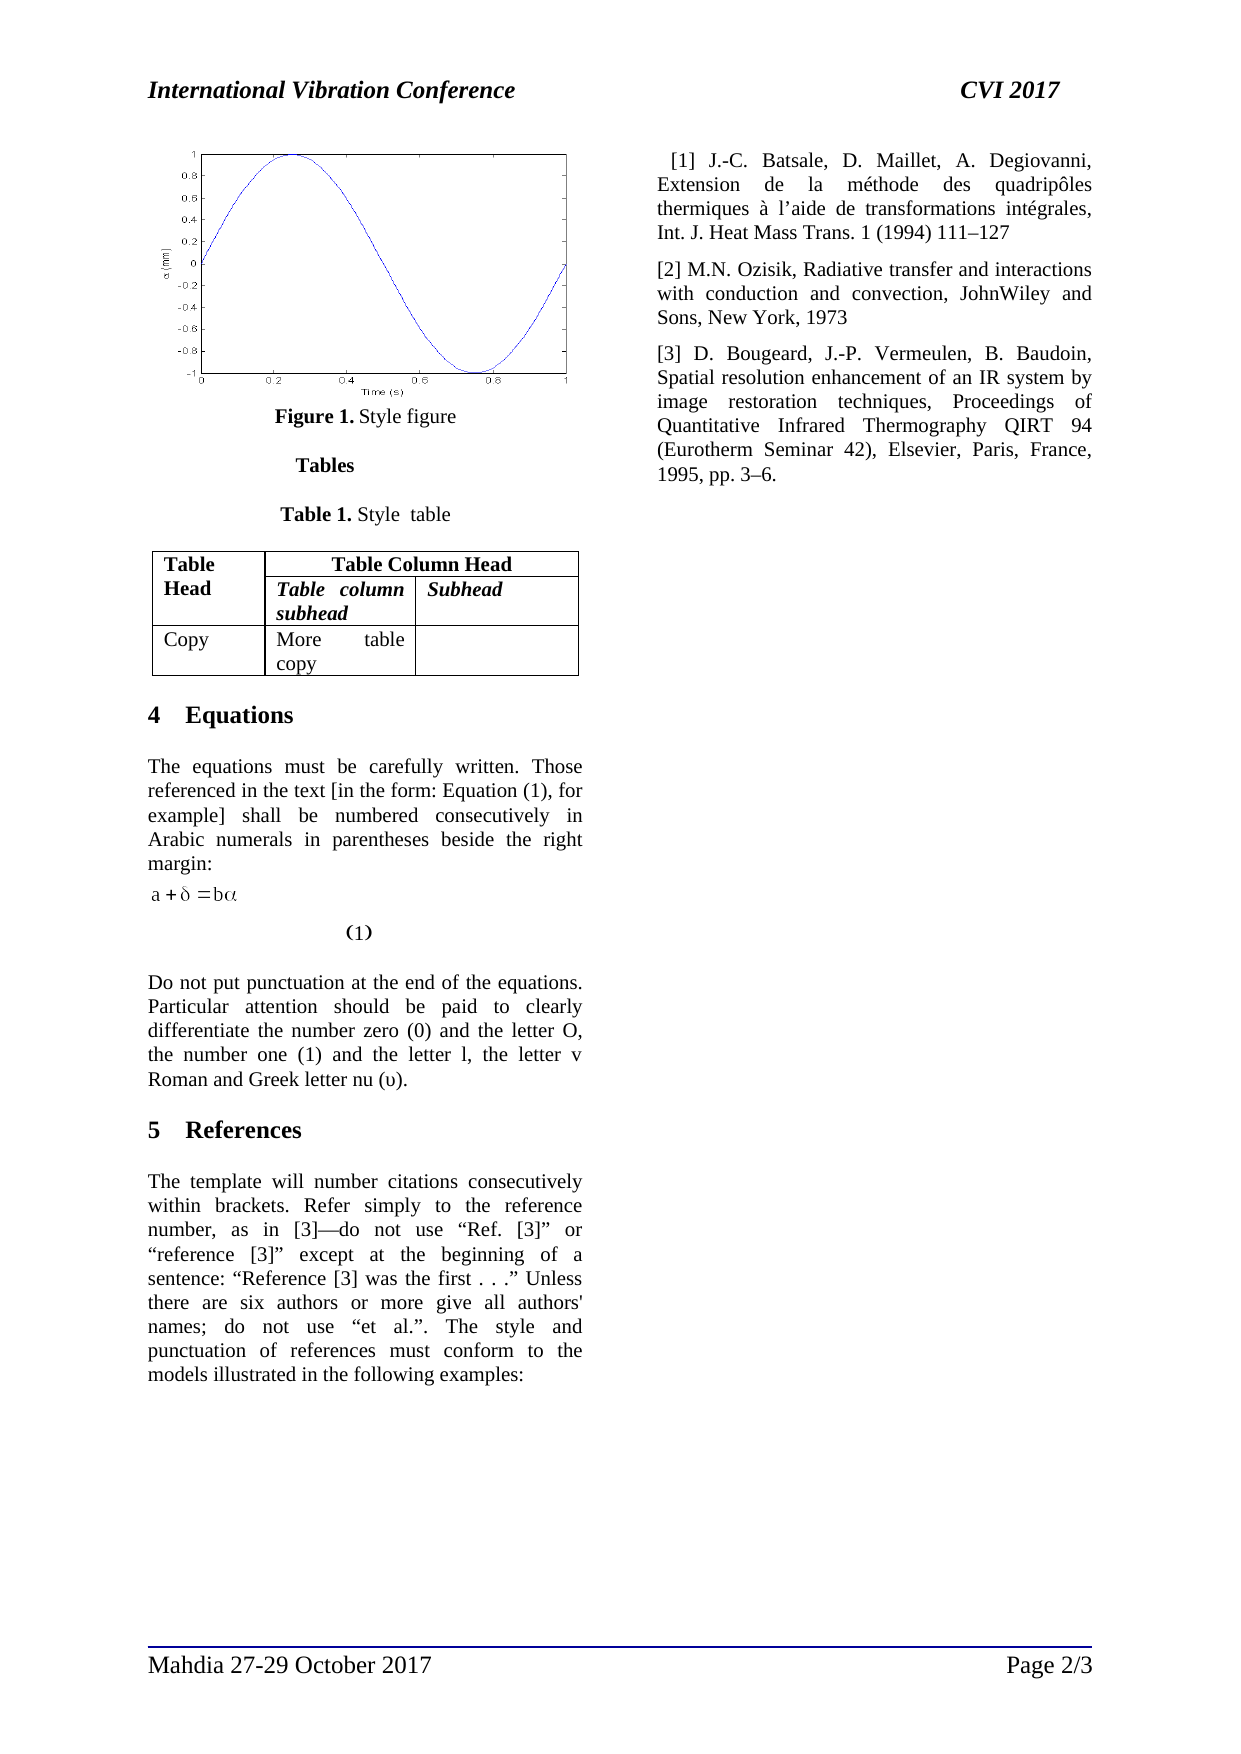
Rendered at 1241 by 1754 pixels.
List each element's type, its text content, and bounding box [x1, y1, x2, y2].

text Figure 1. Style figure [148, 404, 583, 428]
text [2] M.N. Ozisik, Radiative transfer and interactions with conduction and convection, JohnWiley and Sons, , 1973 [657, 256, 1092, 329]
text The template will number citations consecutively within brackets. Refer simply to the reference number, as in [3]—do not use “Ref. [3]” or “reference [3]” except at the beginning of a sentence: “Reference [3] was the first . . .” Unless there are six authors or more give all authors' names; do not use “et al.”. The style and punctuation of references must conform to the models illustrated in the following examples: [148, 1169, 583, 1386]
picture [150, 147, 581, 404]
list Equations [148, 701, 583, 729]
table_cell More table copy [266, 626, 415, 674]
text  [148, 887, 579, 945]
table_header Table Head [153, 552, 264, 625]
table_cell Copy [153, 626, 264, 674]
table_cell [416, 626, 578, 674]
table_cell Subhead [416, 577, 578, 625]
text Table 1. Style table [148, 502, 583, 526]
table_cell Table column subhead [266, 577, 415, 625]
list References [148, 1116, 583, 1144]
subtitle Tables [260, 453, 583, 477]
table_header Table Column Head [266, 552, 578, 576]
text [1] J.-C. Batsale, D. Maillet, A. Degiovanni, Extension de la méthode des quadripôles thermiques à l’aide de transformations intégrales, Int. J. Heat Mass Trans. 1 (1994) 111–127 [657, 148, 1092, 244]
text The equations must be carefully written. Those referenced in the text [in the form: Equation (1), for example] shall be numbered consecutively in Arabic numerals in parentheses beside the right margin: [148, 754, 583, 875]
text Do not put punctuation at the end of the equations. Particular attention should be paid to clearly differentiate the number zero (0) and the letter O, the number one (1) and the letter l, the letter v Roman and Greek letter nu (υ). [148, 970, 583, 1091]
text [3] D. Bougeard, J.-P. Vermeulen, B. Baudoin, Spatial resolution enhancement of an IR system by image restoration techniques, Proceedings of Quantitative Infrared Thermography QIRT 94 (Eurotherm Seminar 42), Elsevier, Paris, France, 1995, pp. 3–6. [657, 341, 1092, 486]
